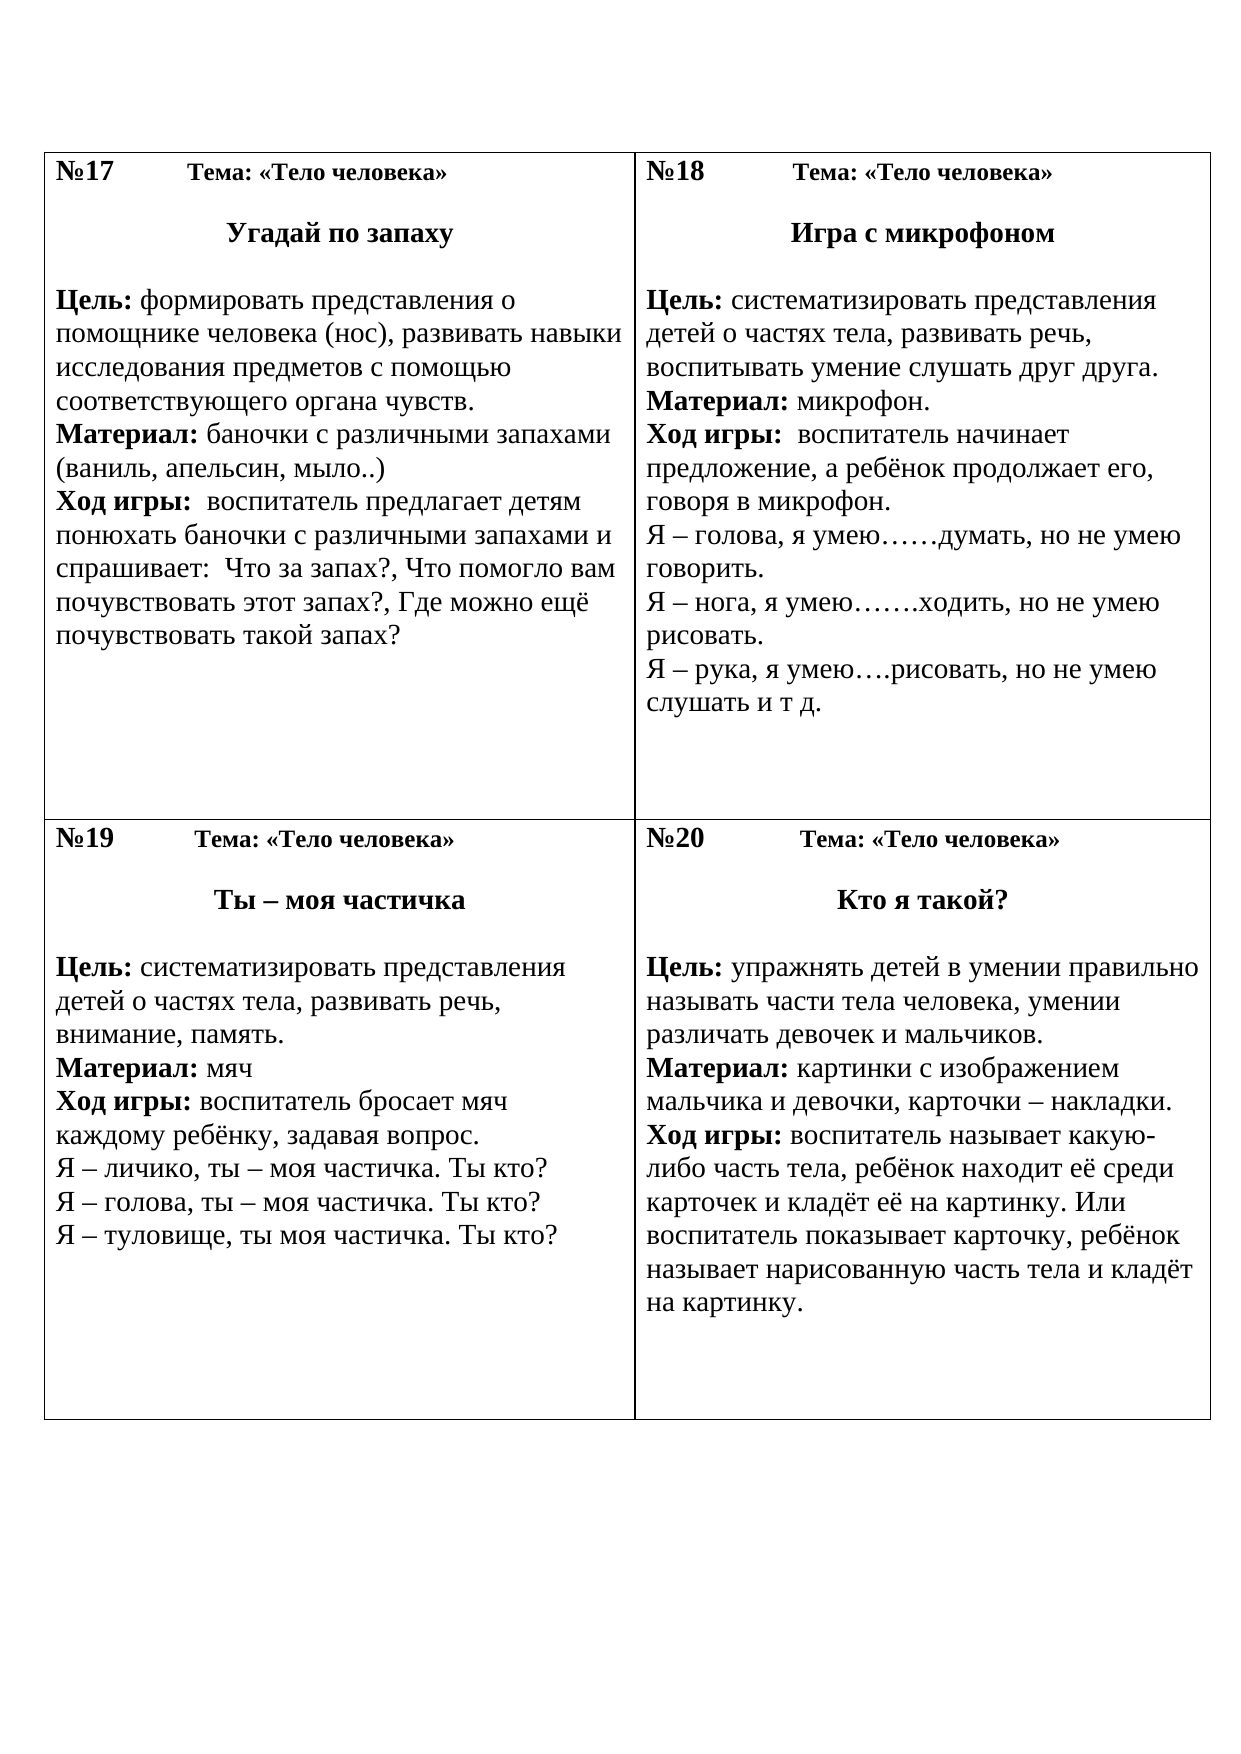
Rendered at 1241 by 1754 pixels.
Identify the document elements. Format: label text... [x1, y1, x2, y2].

table_header №18 Тема: «Тело человека» Игра с микрофоном Цель: систематизировать представления детей о частях тела, развивать речь, воспитывать умение слушать друг друга. Материал: микрофон. Ход игры: воспитатель начинает предложение, а ребёнок продолжает его, говоря в микрофон. Я – голова, я умею……думать, но не умею говорить. Я – нога, я умею…….ходить, но не умею рисовать. Я – рука, я умею….рисовать, но не умею слушать и т д. [636, 153, 1210, 819]
table_header №17 Тема: «Тело человека» Угадай по запаху Цель: формировать представления о помощнике человека (нос), развивать навыки исследования предметов с помощью соответствующего органа чувств. Материал: баночки с различными запахами (ваниль, апельсин, мыло..) Ход игры: воспитатель предлагает детям понюхать баночки с различными запахами и спрашивает: Что за запах?, Что помогло вам почувствовать этот запах?, Где можно ещё почувствовать такой запах? [45, 153, 634, 819]
table_cell №19 Тема: «Тело человека» Ты – моя частичка Цель: систематизировать представления детей о частях тела, развивать речь, внимание, память. Материал: мяч Ход игры: воспитатель бросает мяч каждому ребёнку, задавая вопрос. Я – личико, ты – моя частичка. Ты кто? Я – голова, ты – моя частичка. Ты кто? Я – туловище, ты моя частичка. Ты кто? [45, 820, 634, 1419]
table_cell №20 Тема: «Тело человека» Кто я такой? Цель: упражнять детей в умении правильно называть части тела человека, умении различать девочек и мальчиков. Материал: картинки с изображением мальчика и девочки, карточки – накладки. Ход игры: воспитатель называет какую- либо часть тела, ребёнок находит её среди карточек и кладёт её на картинку. Или воспитатель показывает карточку, ребёнок называет нарисованную часть тела и кладёт на картинку. [636, 820, 1210, 1419]
